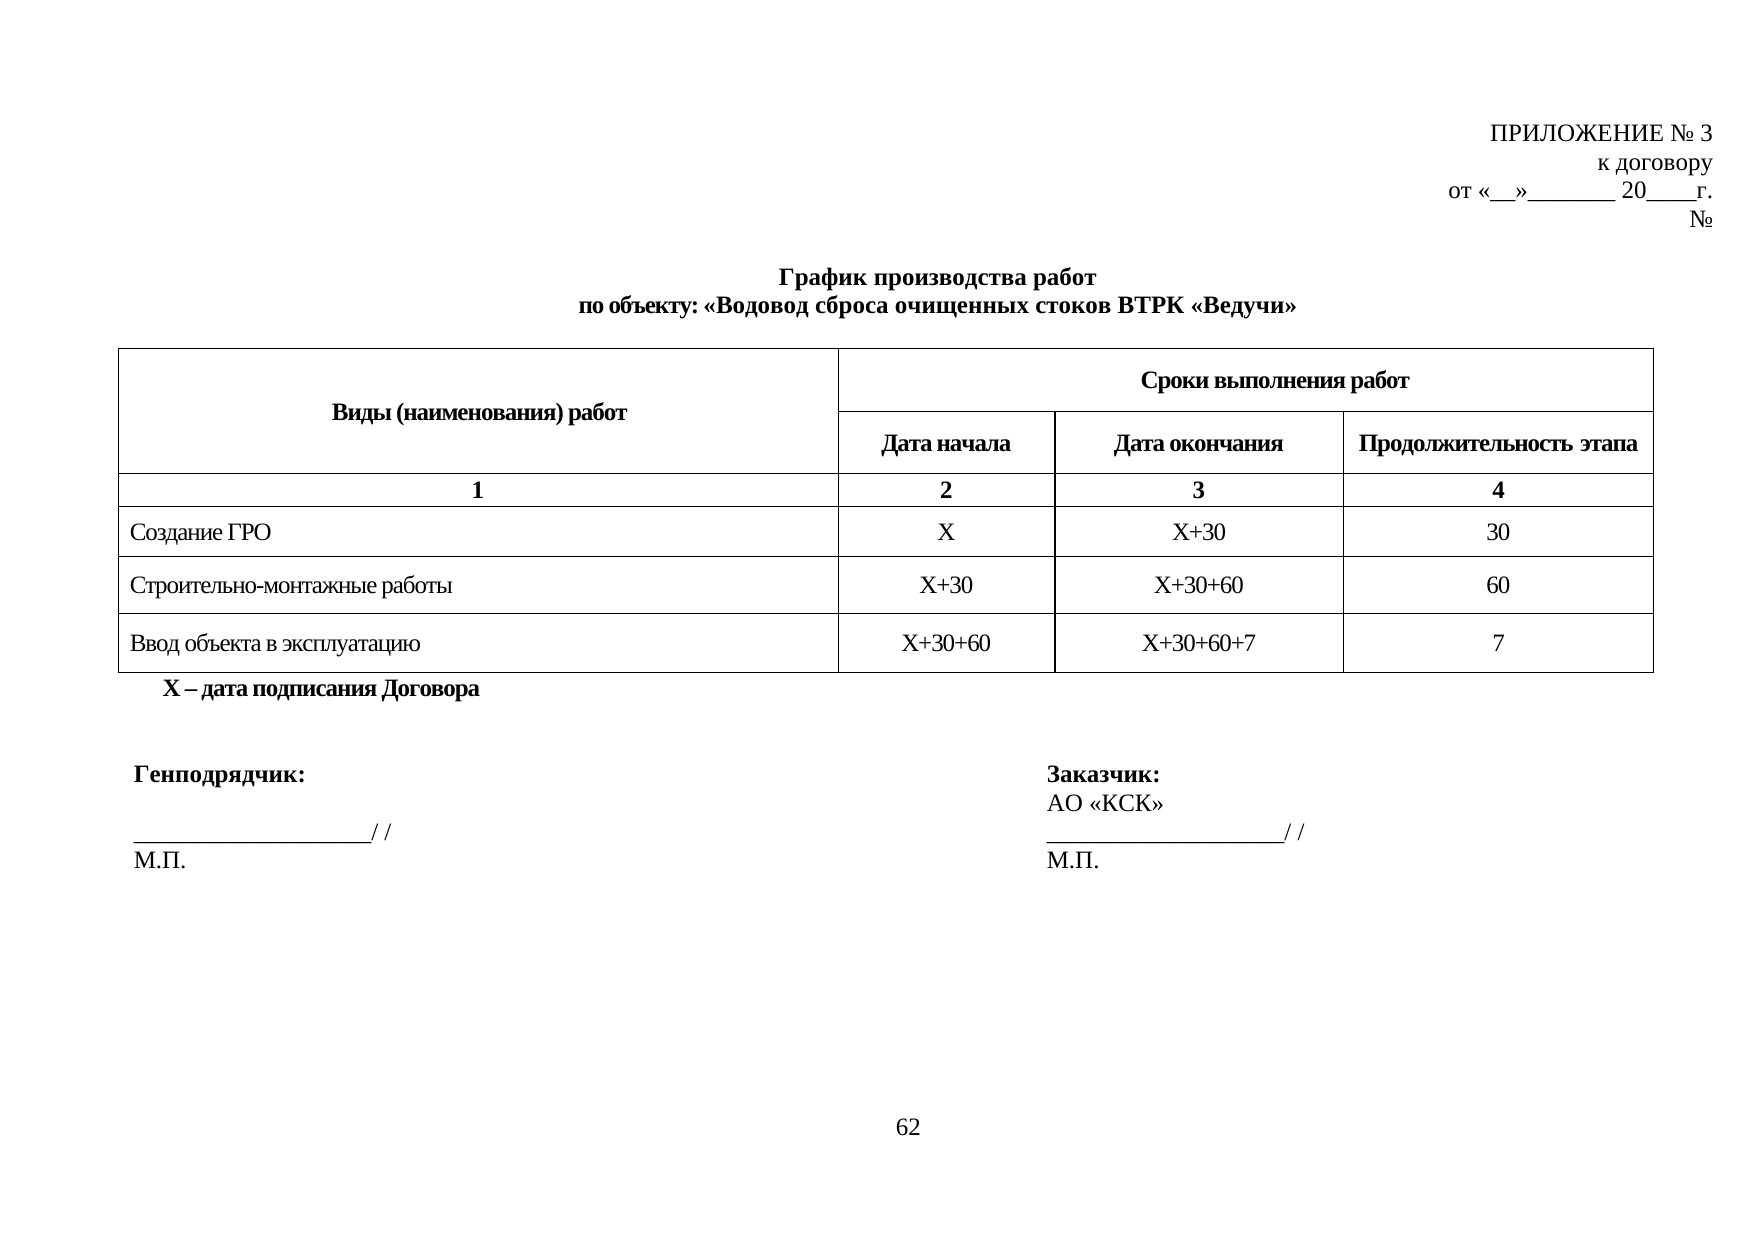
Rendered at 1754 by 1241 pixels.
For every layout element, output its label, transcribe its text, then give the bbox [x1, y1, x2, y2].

text График производства работ [103, 262, 1713, 291]
table_header Сроки выполнения работ [839, 349, 1653, 411]
text по объекту: «Водовод сброса очищенных стоков ВТРК «Ведучи» [103, 291, 1713, 319]
text № [103, 204, 1713, 233]
table_header Виды (наименования) работ [119, 349, 838, 473]
table_cell Х+30+60+7 [1056, 614, 1343, 672]
table_cell 7 [1344, 614, 1653, 672]
text ПРИЛОЖЕНИЕ № 3 [103, 118, 1713, 147]
table_cell Х+30 [839, 557, 1054, 613]
table_cell 30 [1344, 507, 1653, 556]
table_cell Ввод объекта в эксплуатацию [119, 614, 838, 672]
table_cell Строительно-монтажные работы [119, 557, 838, 613]
text Х – дата подписания Договора [103, 673, 1713, 702]
table_cell Дата начала [839, 412, 1054, 473]
table_cell Х+30+60 [1056, 557, 1343, 613]
text от «__»_______ 20____г. [103, 176, 1713, 204]
table_cell 3 [1056, 474, 1343, 506]
table_cell 60 [1344, 557, 1653, 613]
table_header Заказчик: АО «КСК» ___________________/ / М.П. [1035, 759, 1754, 874]
text к договору [103, 147, 1713, 176]
table_cell 1 [119, 474, 838, 506]
table_cell Дата окончания [1056, 412, 1343, 473]
table_cell Х [839, 507, 1054, 556]
table_cell Х+30+60 [839, 614, 1054, 672]
table_cell Продолжительность этапа [1344, 412, 1653, 473]
table_header Генподрядчик: ___________________/ / М.П. [122, 759, 1035, 874]
table_cell 4 [1344, 474, 1653, 506]
table_cell Создание ГРО [119, 507, 838, 556]
table_cell Х+30 [1056, 507, 1343, 556]
table_cell 2 [839, 474, 1054, 506]
